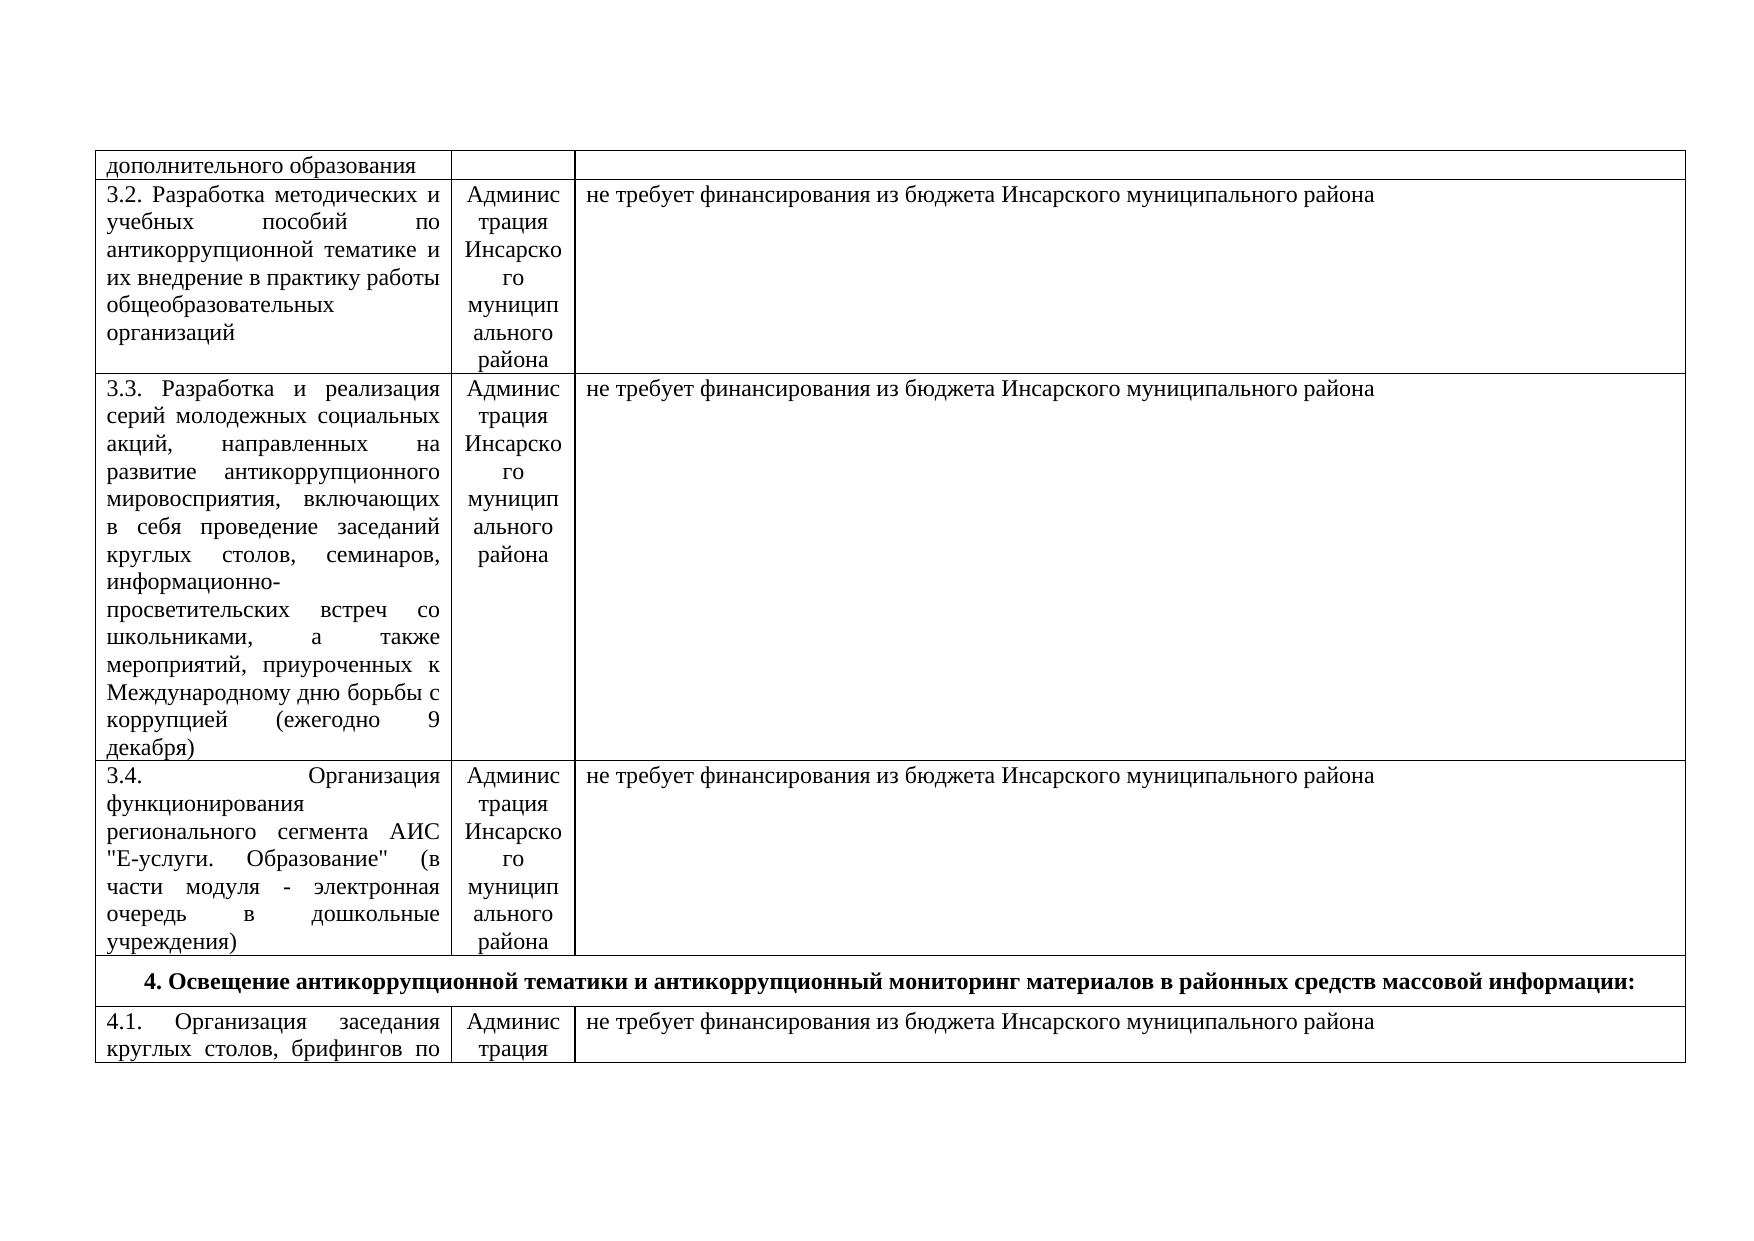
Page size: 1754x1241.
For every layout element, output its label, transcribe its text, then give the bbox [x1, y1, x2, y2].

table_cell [576, 1007, 1685, 1062]
table_cell 3.3. Разработка и реализация серий молодежных социальных акций, направленных на развитие антикоррупционного мировосприятия, включающих в себя проведение заседаний круглых столов, семинаров, информационно-просветительских встреч со школьниками, а также мероприятий, приуроченных к Международному дню борьбы с коррупцией (ежегодно 9 декабря) [96, 374, 451, 760]
table_cell Администрация Инсарского муниципального района [452, 374, 574, 760]
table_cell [96, 1007, 451, 1062]
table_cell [96, 151, 451, 179]
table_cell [452, 1007, 574, 1062]
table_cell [576, 151, 1685, 179]
table_cell 3.2. Разработка методических и учебных пособий по антикоррупционной тематике и их внедрение в практику работы общеобразовательных организаций [96, 180, 451, 373]
table_cell не требует финансирования из бюджета Инсарского муниципального района [576, 180, 1685, 373]
table_cell не требует финансирования из бюджета Инсарского муниципального района [576, 761, 1685, 955]
table_cell Администрация Инсарского муниципального района [452, 180, 574, 373]
table_cell Администрация Инсарского муниципального района [452, 761, 574, 955]
table_cell 4. Освещение антикоррупционной тематики и антикоррупционный мониторинг материалов в районных средств массовой информации: [96, 956, 1685, 1006]
table_cell 3.4. Организация функционирования регионального сегмента АИС "Е-услуги. Образование" (в части модуля - электронная очередь в дошкольные учреждения) [96, 761, 451, 955]
table_cell не требует финансирования из бюджета Инсарского муниципального района [576, 374, 1685, 760]
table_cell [452, 151, 574, 179]
